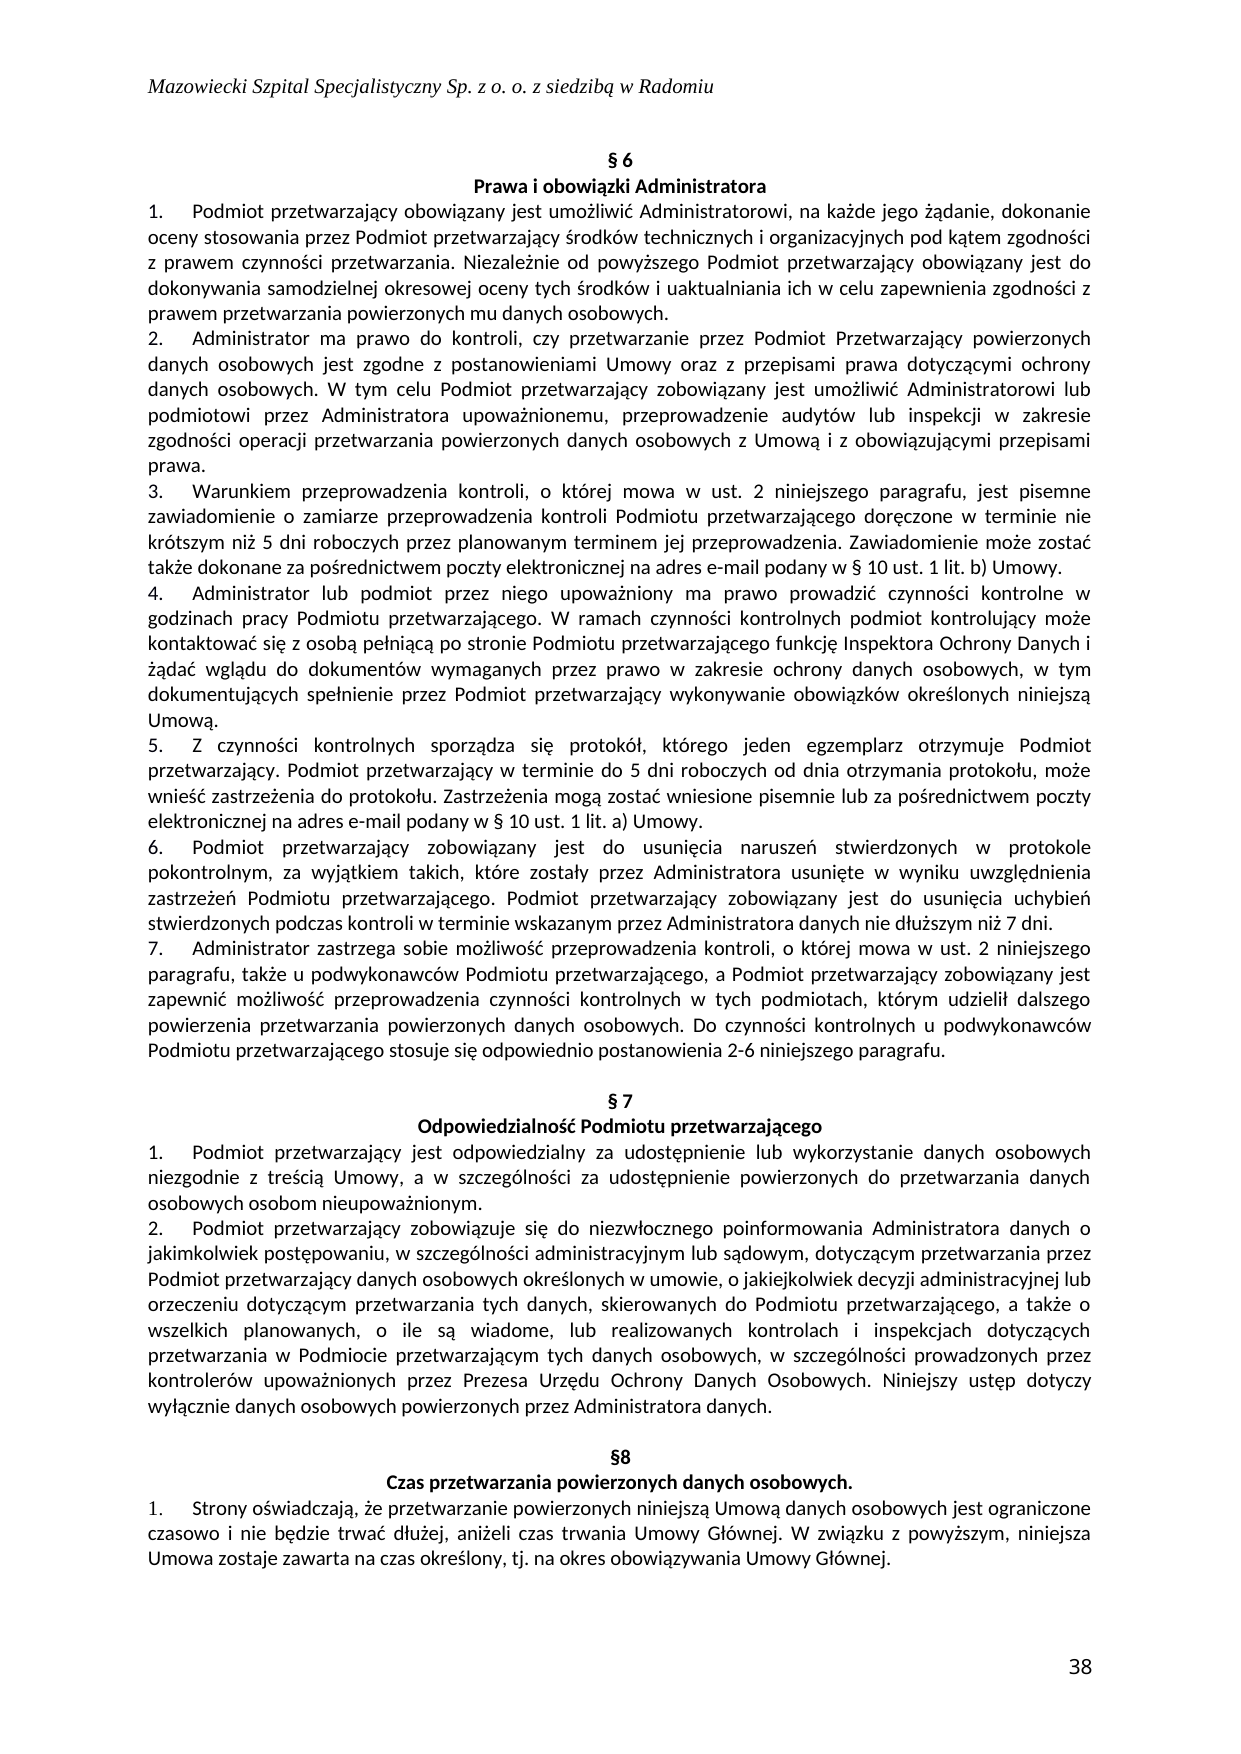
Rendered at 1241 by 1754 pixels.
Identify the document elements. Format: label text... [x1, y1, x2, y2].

list Podmiot przetwarzający obowiązany jest umożliwić Administratorowi, na każde jego żądanie, dokonanie oceny stosowania przez Podmiot przetwarzający środków technicznych i organizacyjnych pod kątem zgodności z prawem czynności przetwarzania. Niezależnie od powyższego Podmiot przetwarzający obowiązany jest do dokonywania samodzielnej okresowej oceny tych środków i uaktualniania ich w celu zapewnienia zgodności z prawem przetwarzania powierzonych mu danych osobowych. [148, 198, 1092, 326]
list Warunkiem przeprowadzenia kontroli, o której mowa w ust. 2 niniejszego paragrafu, jest pisemne zawiadomienie o zamiarze przeprowadzenia kontroli Podmiotu przetwarzającego doręczone w terminie nie krótszym niż 5 dni roboczych przez planowanym terminem jej przeprowadzenia. Zawiadomienie może zostać także dokonane za pośrednictwem poczty elektronicznej na adres e-mail podany w § 10 ust. 1 lit. b) Umowy. [148, 478, 1092, 580]
text § 7 [148, 1088, 1092, 1113]
list Administrator lub podmiot przez niego upoważniony ma prawo prowadzić czynności kontrolne w godzinach pracy Podmiotu przetwarzającego. W ramach czynności kontrolnych podmiot kontrolujący może kontaktować się z osobą pełniącą po stronie Podmiotu przetwarzającego funkcję Inspektora Ochrony Danych i żądać wglądu do dokumentów wymaganych przez prawo w zakresie ochrony danych osobowych, w tym dokumentujących spełnienie przez Podmiot przetwarzający wykonywanie obowiązków określonych niniejszą Umową. [148, 580, 1092, 732]
text Prawa i obowiązki Administratora [148, 173, 1092, 198]
list Podmiot przetwarzający zobowiązany jest do usunięcia naruszeń stwierdzonych w protokole pokontrolnym, za wyjątkiem takich, które zostały przez Administratora usunięte w wyniku uwzględnienia zastrzeżeń Podmiotu przetwarzającego. Podmiot przetwarzający zobowiązany jest do usunięcia uchybień stwierdzonych podczas kontroli w terminie wskazanym przez Administratora danych nie dłuższym niż 7 dni. [148, 834, 1092, 936]
list Administrator zastrzega sobie możliwość przeprowadzenia kontroli, o której mowa w ust. 2 niniejszego paragrafu, także u podwykonawców Podmiotu przetwarzającego, a Podmiot przetwarzający zobowiązany jest zapewnić możliwość przeprowadzenia czynności kontrolnych w tych podmiotach, którym udzielił dalszego powierzenia przetwarzania powierzonych danych osobowych. Do czynności kontrolnych u podwykonawców Podmiotu przetwarzającego stosuje się odpowiednio postanowienia 2-6 niniejszego paragrafu. [148, 936, 1092, 1063]
text §8 [148, 1444, 1092, 1469]
list Strony oświadczają, że przetwarzanie powierzonych niniejszą Umową danych osobowych jest ograniczone czasowo i nie będzie trwać dłużej, aniżeli czas trwania Umowy Głównej. W związku z powyższym, niniejsza Umowa zostaje zawarta na czas określony, tj. na okres obowiązywania Umowy Głównej. [148, 1495, 1092, 1571]
text Czas przetwarzania powierzonych danych osobowych. [148, 1469, 1092, 1495]
text Odpowiedzialność Podmiotu przetwarzającego [148, 1113, 1092, 1139]
list Podmiot przetwarzający jest odpowiedzialny za udostępnienie lub wykorzystanie danych osobowych niezgodnie z treścią Umowy, a w szczególności za udostępnienie powierzonych do przetwarzania danych osobowych osobom nieupoważnionym. [148, 1139, 1092, 1215]
list Z czynności kontrolnych sporządza się protokół, którego jeden egzemplarz otrzymuje Podmiot przetwarzający. Podmiot przetwarzający w terminie do 5 dni roboczych od dnia otrzymania protokołu, może wnieść zastrzeżenia do protokołu. Zastrzeżenia mogą zostać wniesione pisemnie lub za pośrednictwem poczty elektronicznej na adres e-mail podany w § 10 ust. 1 lit. a) Umowy. [148, 732, 1092, 834]
list Administrator ma prawo do kontroli, czy przetwarzanie przez Podmiot Przetwarzający powierzonych danych osobowych jest zgodne z postanowieniami Umowy oraz z przepisami prawa dotyczącymi ochrony danych osobowych. W tym celu Podmiot przetwarzający zobowiązany jest umożliwić Administratorowi lub podmiotowi przez Administratora upoważnionemu, przeprowadzenie audytów lub inspekcji w zakresie zgodności operacji przetwarzania powierzonych danych osobowych z Umową i z obowiązującymi przepisami prawa. [148, 326, 1092, 478]
text § 6 [148, 148, 1092, 173]
list Podmiot przetwarzający zobowiązuje się do niezwłocznego poinformowania Administratora danych o jakimkolwiek postępowaniu, w szczególności administracyjnym lub sądowym, dotyczącym przetwarzania przez Podmiot przetwarzający danych osobowych określonych w umowie, o jakiejkolwiek decyzji administracyjnej lub orzeczeniu dotyczącym przetwarzania tych danych, skierowanych do Podmiotu przetwarzającego, a także o wszelkich planowanych, o ile są wiadome, lub realizowanych kontrolach i inspekcjach dotyczących przetwarzania w Podmiocie przetwarzającym tych danych osobowych, w szczególności prowadzonych przez kontrolerów upoważnionych przez Prezesa Urzędu Ochrony Danych Osobowych. Niniejszy ustęp dotyczy wyłącznie danych osobowych powierzonych przez Administratora danych. [148, 1215, 1092, 1418]
